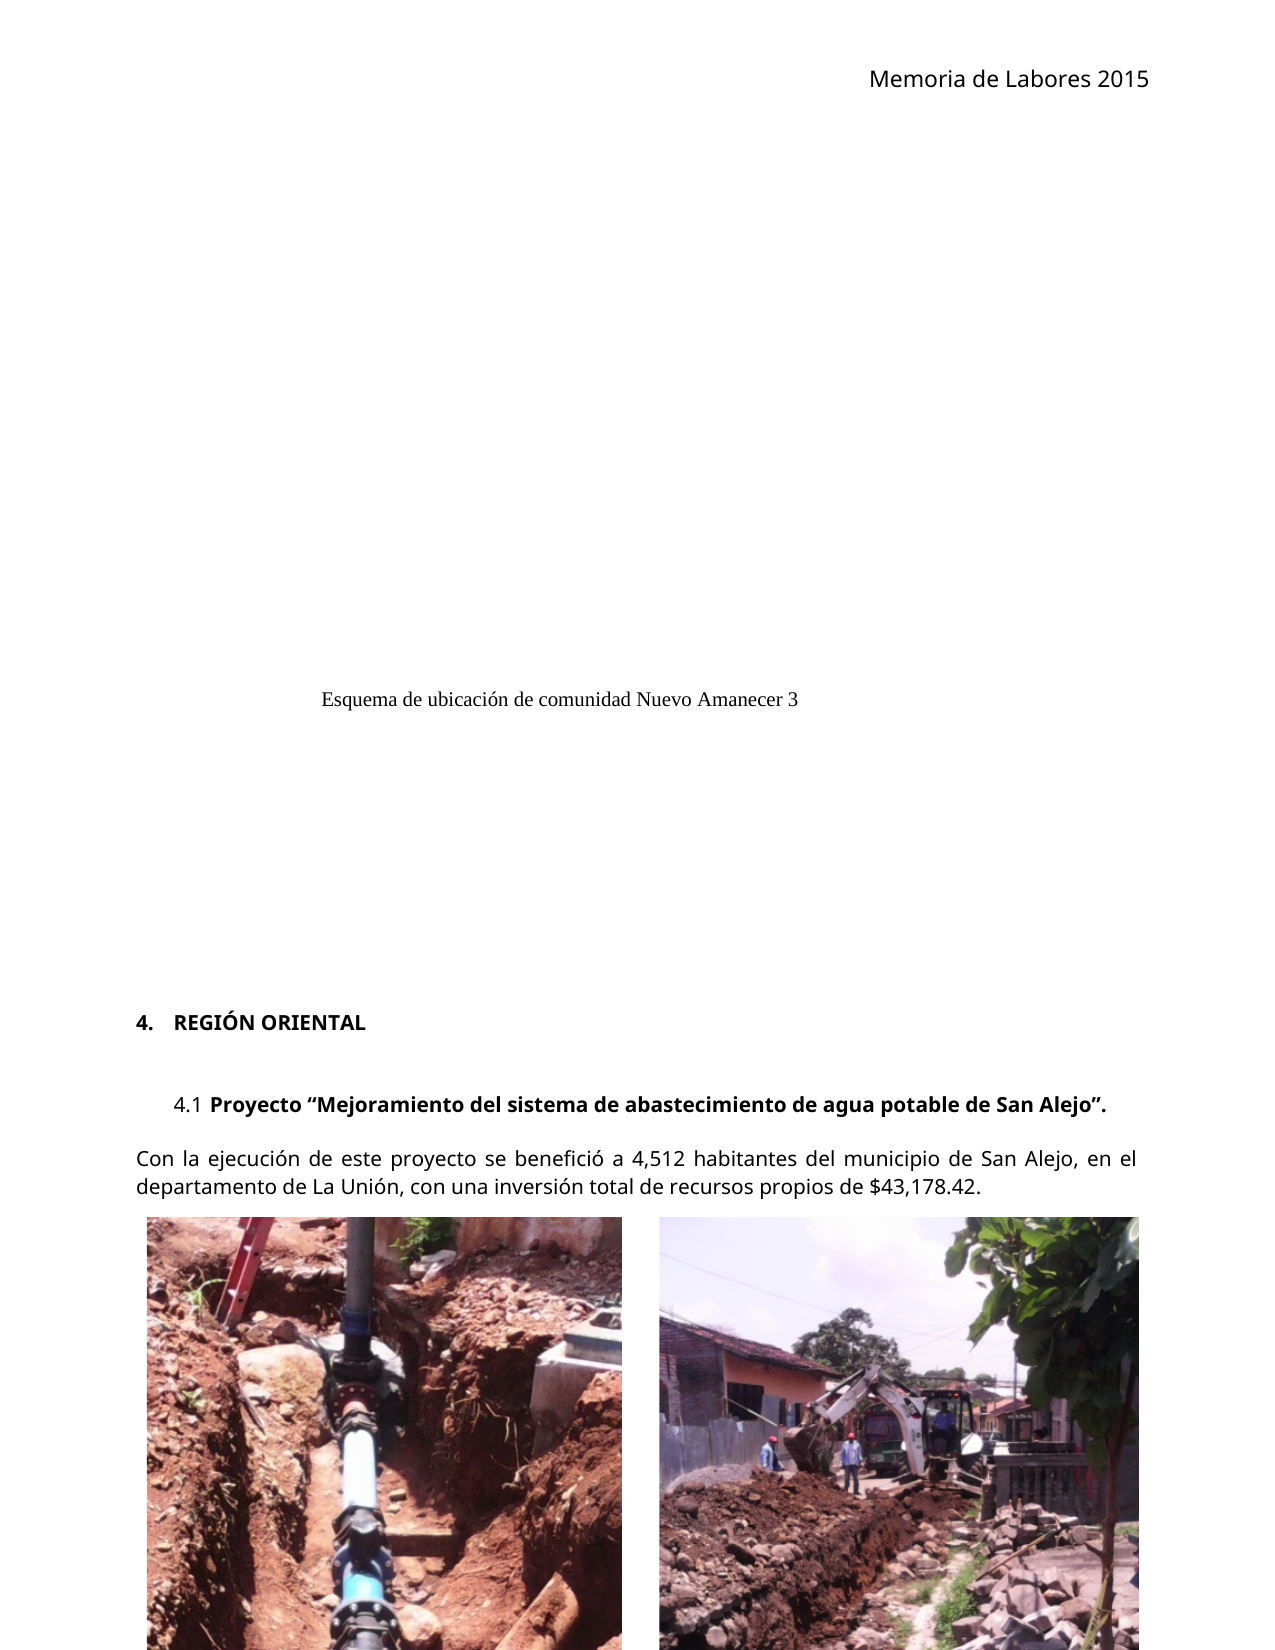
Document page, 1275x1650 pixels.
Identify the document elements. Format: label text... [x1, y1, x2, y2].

list 4.1 Proyecto “Mejoramiento del sistema de abastecimiento de agua potable de San Alejo”. [173, 1090, 1139, 1119]
list REGIÓN ORIENTAL [136, 1008, 1139, 1037]
picture [146, 1217, 622, 1650]
text Con la ejecución de este proyecto se benefició a 4,512 habitantes del municipio de San Alejo, en el departamento de La Unión, con una inversión total de recursos propios de $43,178.42. [136, 1144, 1139, 1201]
picture [659, 1217, 1140, 1650]
